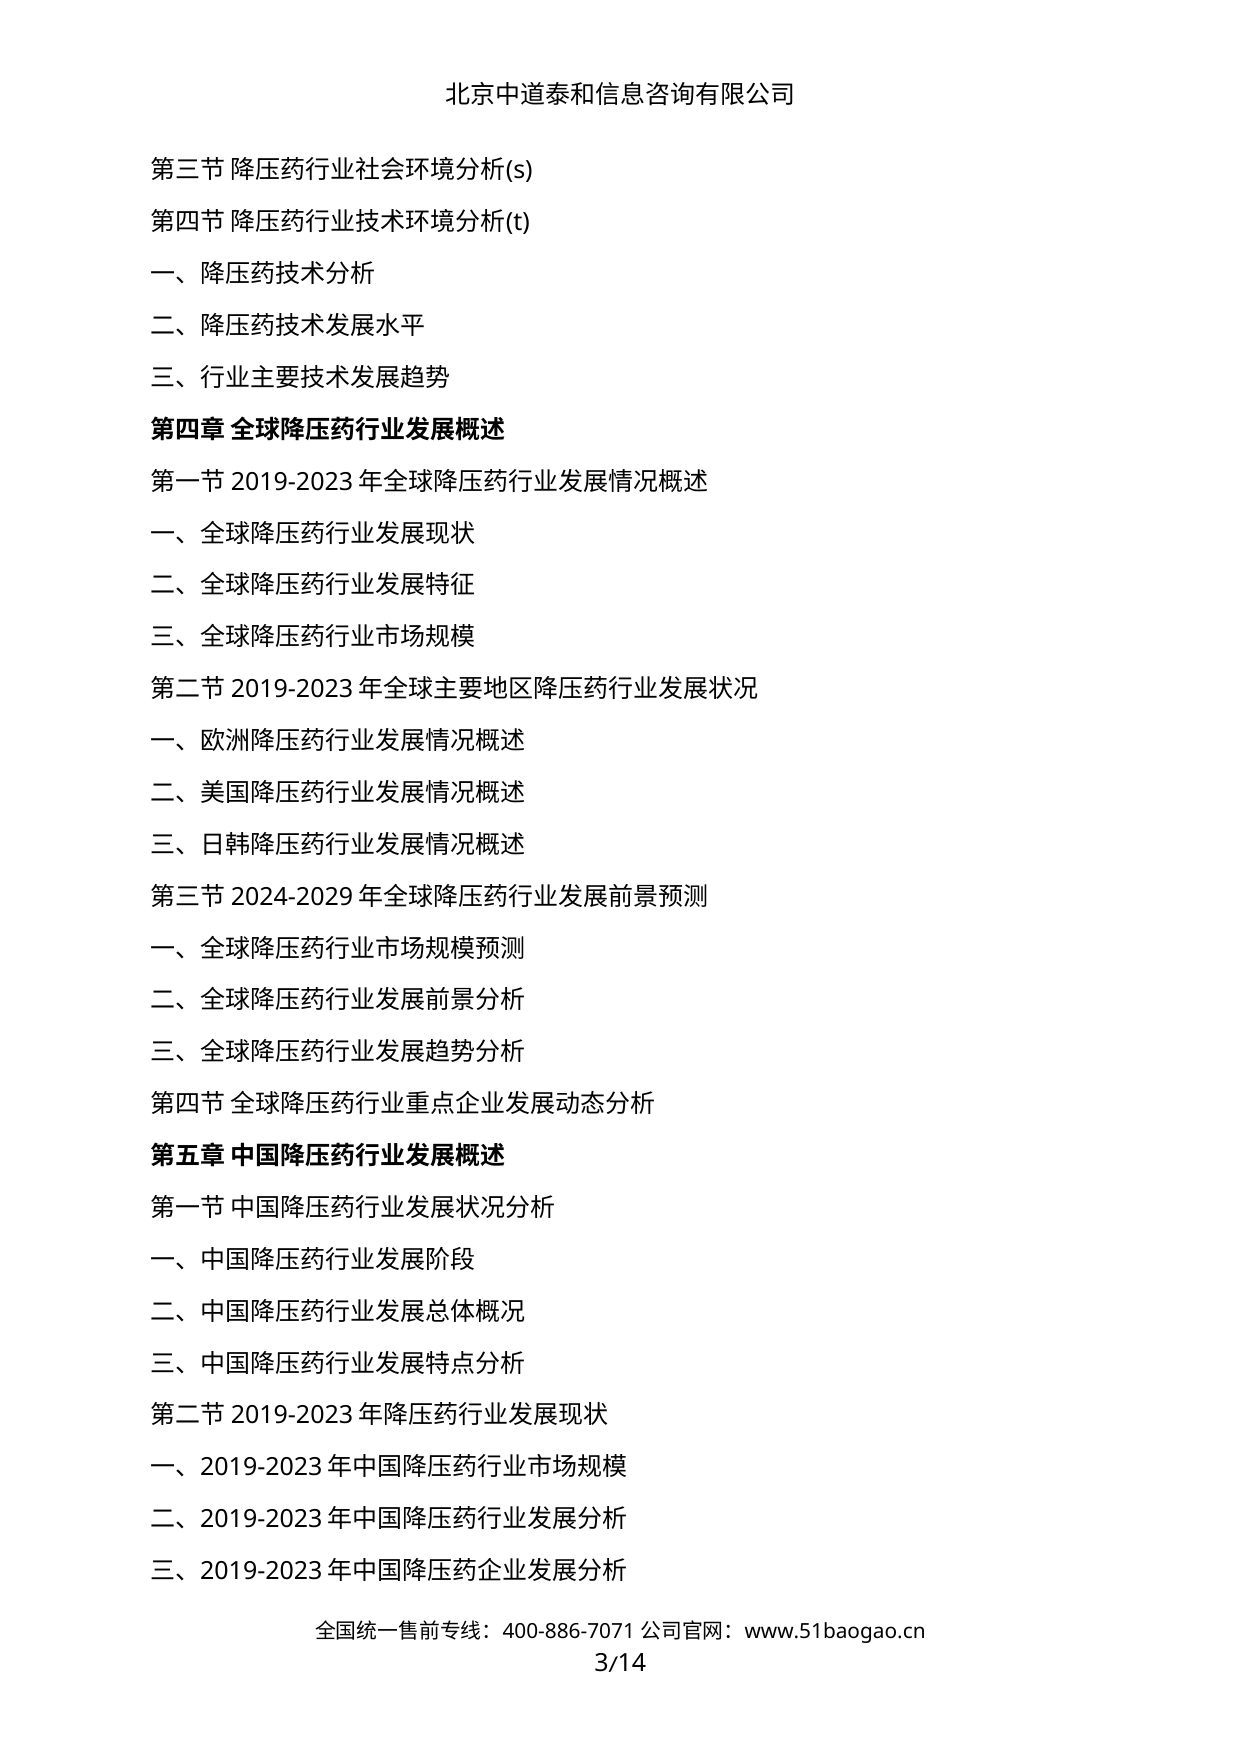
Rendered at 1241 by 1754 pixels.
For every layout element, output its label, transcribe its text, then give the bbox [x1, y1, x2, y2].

text 一、全球降压药行业发展现状 [150, 513, 1090, 549]
text 二、2019-2023年中国降压药行业发展分析 [150, 1499, 1090, 1535]
text 一、2019-2023年中国降压药行业市场规模 [150, 1447, 1090, 1483]
text 第三节 降压药行业社会环境分析(s) [150, 150, 1090, 186]
text 第四节 全球降压药行业重点企业发展动态分析 [150, 1084, 1090, 1120]
text 二、美国降压药行业发展情况概述 [150, 772, 1090, 809]
text 第一节 2019-2023年全球降压药行业发展情况概述 [150, 461, 1090, 497]
text 二、全球降压药行业发展特征 [150, 565, 1090, 601]
text 第三节 2024-2029年全球降压药行业发展前景预测 [150, 876, 1090, 912]
text 一、中国降压药行业发展阶段 [150, 1239, 1090, 1276]
text 一、降压药技术分析 [150, 254, 1090, 290]
text 三、全球降压药行业发展趋势分析 [150, 1032, 1090, 1068]
text 第一节 中国降压药行业发展状况分析 [150, 1187, 1090, 1224]
text 二、中国降压药行业发展总体概况 [150, 1291, 1090, 1327]
text 二、降压药技术发展水平 [150, 306, 1090, 342]
text 三、行业主要技术发展趋势 [150, 357, 1090, 394]
text 一、欧洲降压药行业发展情况概述 [150, 721, 1090, 757]
text 三、中国降压药行业发展特点分析 [150, 1343, 1090, 1379]
text 二、全球降压药行业发展前景分析 [150, 980, 1090, 1016]
text 三、日韩降压药行业发展情况概述 [150, 824, 1090, 861]
text 第四节 降压药行业技术环境分析(t) [150, 202, 1090, 238]
text 第四章 全球降压药行业发展概述 [150, 409, 1090, 446]
text 一、全球降压药行业市场规模预测 [150, 928, 1090, 964]
text 三、2019-2023年中国降压药企业发展分析 [150, 1551, 1090, 1587]
text 第二节 2019-2023年降压药行业发展现状 [150, 1395, 1090, 1431]
text 第二节 2019-2023年全球主要地区降压药行业发展状况 [150, 669, 1090, 705]
text 三、全球降压药行业市场规模 [150, 617, 1090, 653]
text 第五章 中国降压药行业发展概述 [150, 1136, 1090, 1172]
